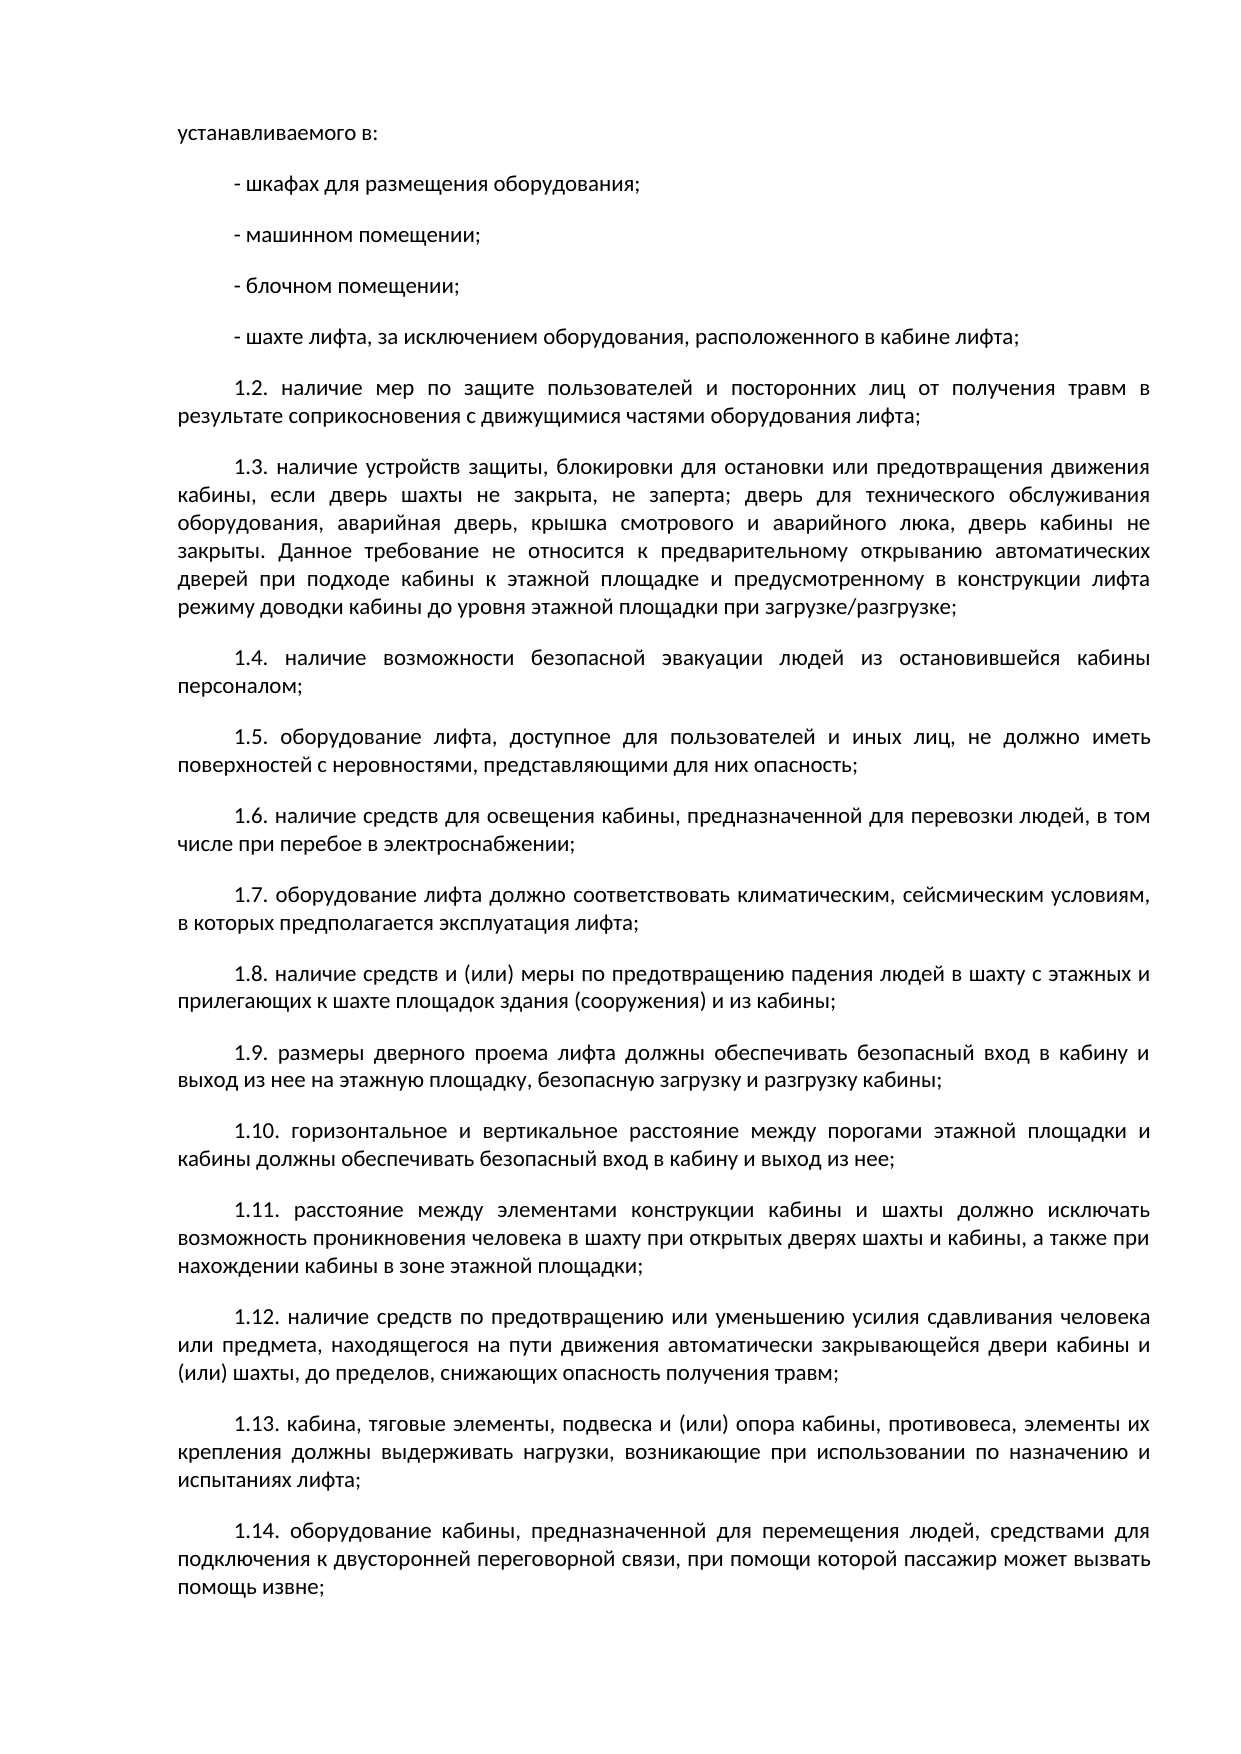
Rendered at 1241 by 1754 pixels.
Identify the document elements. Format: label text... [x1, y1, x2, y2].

text 1.6. наличие средств для освещения кабины, предназначенной для перевозки людей, в том числе при перебое в электроснабжении; [177, 801, 1152, 857]
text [177, 118, 1152, 146]
text 1.11. расстояние между элементами конструкции кабины и шахты должно исключать возможность проникновения человека в шахту при открытых дверях шахты и кабины, а также при нахождении кабины в зоне этажной площадки; [177, 1196, 1152, 1279]
text 1.4. наличие возможности безопасной эвакуации людей из остановившейся кабины персоналом; [177, 643, 1152, 699]
text - шкафах для размещения оборудования; [177, 169, 1152, 197]
text 1.14. оборудование кабины, предназначенной для перемещения людей, средствами для подключения к двусторонней переговорной связи, при помощи которой пассажир может вызвать помощь извне; [177, 1516, 1152, 1601]
text 1.2. наличие мер по защите пользователей и посторонних лиц от получения травм в результате соприкосновения с движущимися частями оборудования лифта; [177, 373, 1152, 429]
text - машинном помещении; [177, 220, 1152, 248]
text 1.3. наличие устройств защиты, блокировки для остановки или предотвращения движения кабины, если дверь шахты не закрыта, не заперта; дверь для технического обслуживания оборудования, аварийная дверь, крышка смотрового и аварийного люка, дверь кабины не закрыты. Данное требование не относится к предварительному открыванию автоматических дверей при подходе кабины к этажной площадке и предусмотренному в конструкции лифта режиму доводки кабины до уровня этажной площадки при загрузке/разгрузке; [177, 452, 1152, 620]
text 1.8. наличие средств и (или) меры по предотвращению падения людей в шахту с этажных и прилегающих к шахте площадок здания (сооружения) и из кабины; [177, 959, 1152, 1015]
text - шахте лифта, за исключением оборудования, расположенного в кабине лифта; [177, 322, 1152, 350]
text 1.7. оборудование лифта должно соответствовать климатическим, сейсмическим условиям, в которых предполагается эксплуатация лифта; [177, 880, 1152, 936]
text 1.10. горизонтальное и вертикальное расстояние между порогами этажной площадки и кабины должны обеспечивать безопасный вход в кабину и выход из нее; [177, 1117, 1152, 1173]
text 1.13. кабина, тяговые элементы, подвеска и (или) опора кабины, противовеса, элементы их крепления должны выдерживать нагрузки, возникающие при использовании по назначению и испытаниях лифта; [177, 1409, 1152, 1493]
text 1.5. оборудование лифта, доступное для пользователей и иных лиц, не должно иметь поверхностей с неровностями, представляющими для них опасность; [177, 722, 1152, 778]
text 1.12. наличие средств по предотвращению или уменьшению усилия сдавливания человека или предмета, находящегося на пути движения автоматически закрывающейся двери кабины и (или) шахты, до пределов, снижающих опасность получения травм; [177, 1302, 1152, 1387]
text 1.9. размеры дверного проема лифта должны обеспечивать безопасный вход в кабину и выход из нее на этажную площадку, безопасную загрузку и разгрузку кабины; [177, 1038, 1152, 1094]
text - блочном помещении; [177, 271, 1152, 299]
